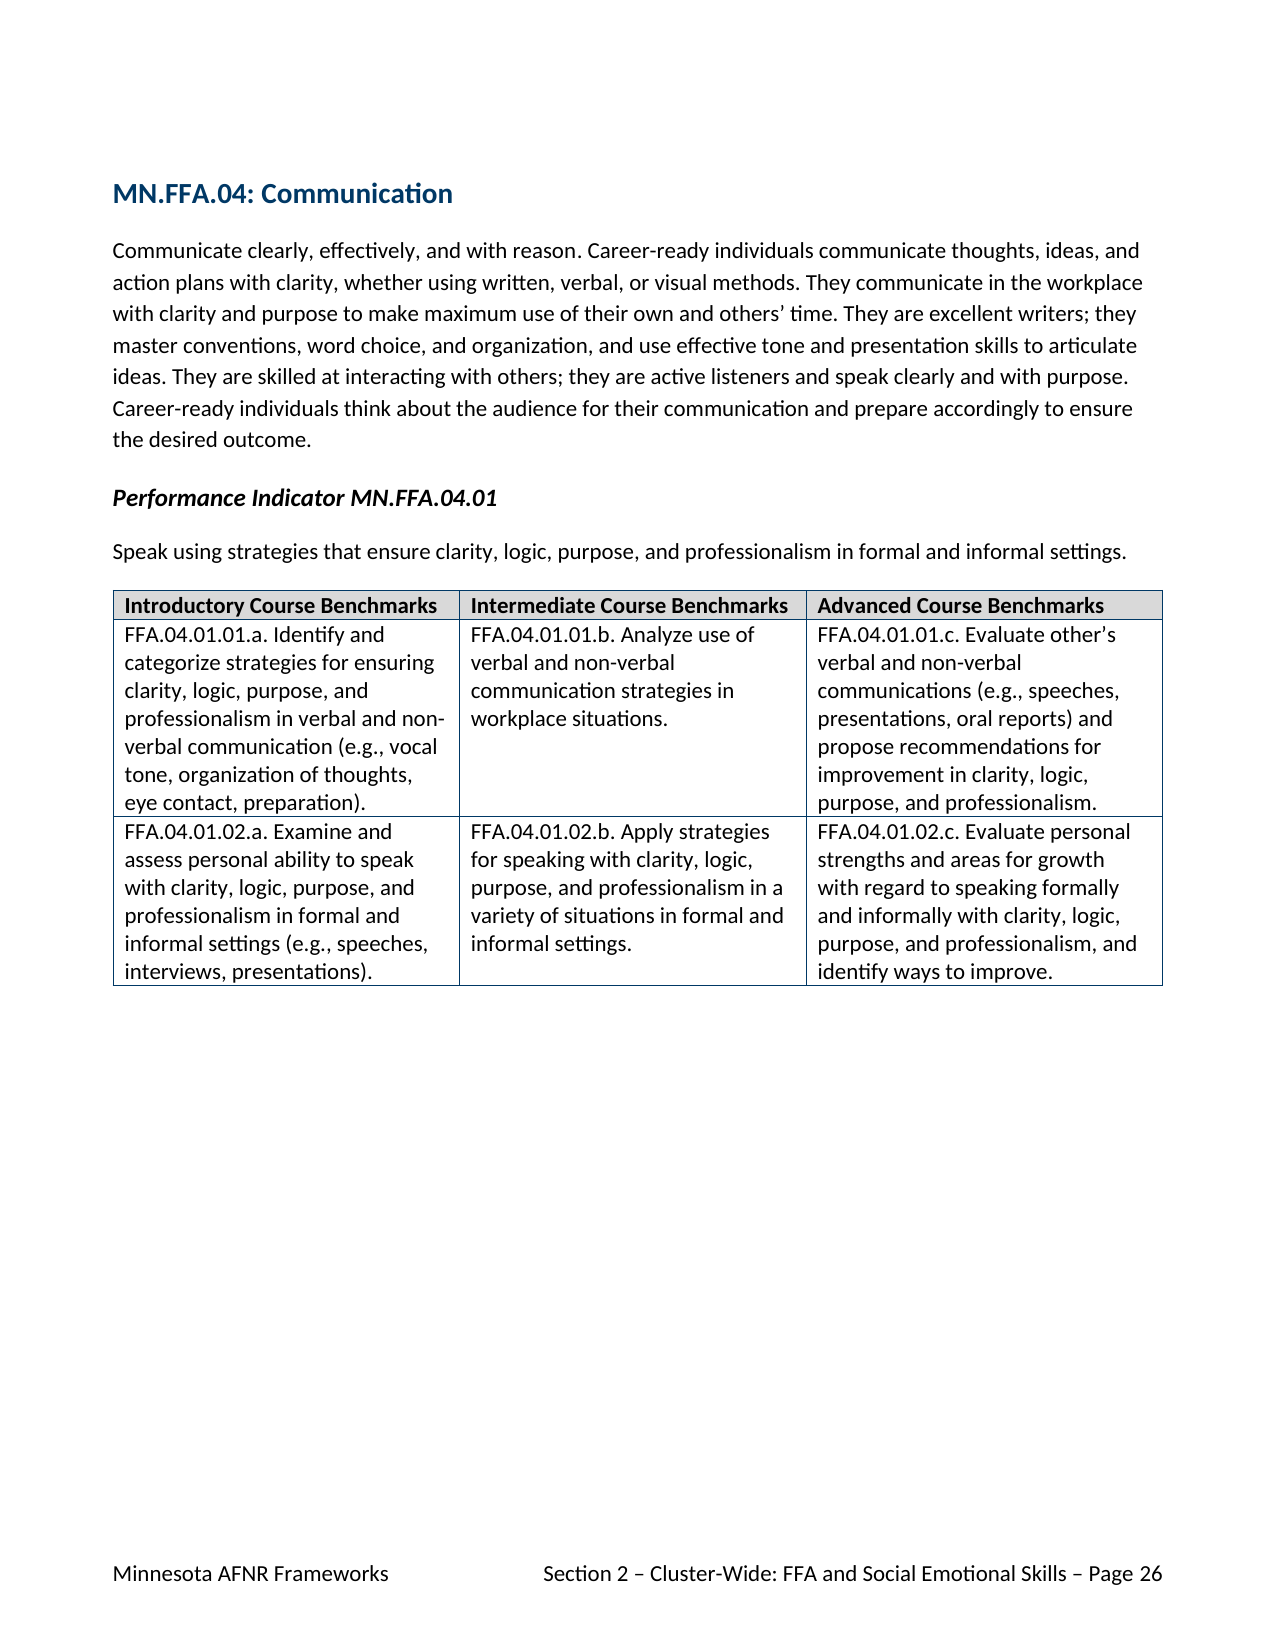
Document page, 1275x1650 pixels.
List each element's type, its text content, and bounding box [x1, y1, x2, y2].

subtitle Performance Indicator MN.FFA.04.01 [112, 482, 1162, 512]
table_cell FFA.04.01.02.a. Examine and assess personal ability to speak with clarity, logic, purpose, and professionalism in formal and informal settings (e.g., speeches, interviews, presentations). [114, 817, 459, 985]
text Communicate clearly, effectively, and with reason. Career-ready individuals communicate thoughts, ideas, and action plans with clarity, whether using written, verbal, or visual methods. They communicate in the workplace with clarity and purpose to make maximum use of their own and others’ time. They are excellent writers; they master conventions, word choice, and organization, and use effective tone and presentation skills to articulate ideas. They are skilled at interacting with others; they are active listeners and speak clearly and with purpose. Career-ready individuals think about the audience for their communication and prepare accordingly to ensure the desired outcome. [112, 236, 1162, 453]
table_header Introductory Course Benchmarks [114, 591, 459, 619]
text Speak using strategies that ensure clarity, logic, purpose, and professionalism in formal and informal settings. [112, 537, 1162, 565]
table_cell FFA.04.01.01.c. Evaluate other’s verbal and non-verbal communications (e.g., speeches, presentations, oral reports) and propose recommendations for improvement in clarity, logic, purpose, and professionalism. [807, 620, 1162, 816]
table_cell FFA.04.01.01.b. Analyze use of verbal and non-verbal communication strategies in workplace situations. [460, 620, 806, 816]
table_header Advanced Course Benchmarks [807, 591, 1162, 619]
subtitle MN.FFA.04: Communication [112, 175, 1162, 211]
table_cell FFA.04.01.02.c. Evaluate personal strengths and areas for growth with regard to speaking formally and informally with clarity, logic, purpose, and professionalism, and identify ways to improve. [807, 817, 1162, 985]
table_cell FFA.04.01.01.a. Identify and categorize strategies for ensuring clarity, logic, purpose, and professionalism in verbal and non-verbal communication (e.g., vocal tone, organization of thoughts, eye contact, preparation). [114, 620, 459, 816]
table_cell FFA.04.01.02.b. Apply strategies for speaking with clarity, logic, purpose, and professionalism in a variety of situations in formal and informal settings. [460, 817, 806, 985]
table_header Intermediate Course Benchmarks [460, 591, 806, 619]
